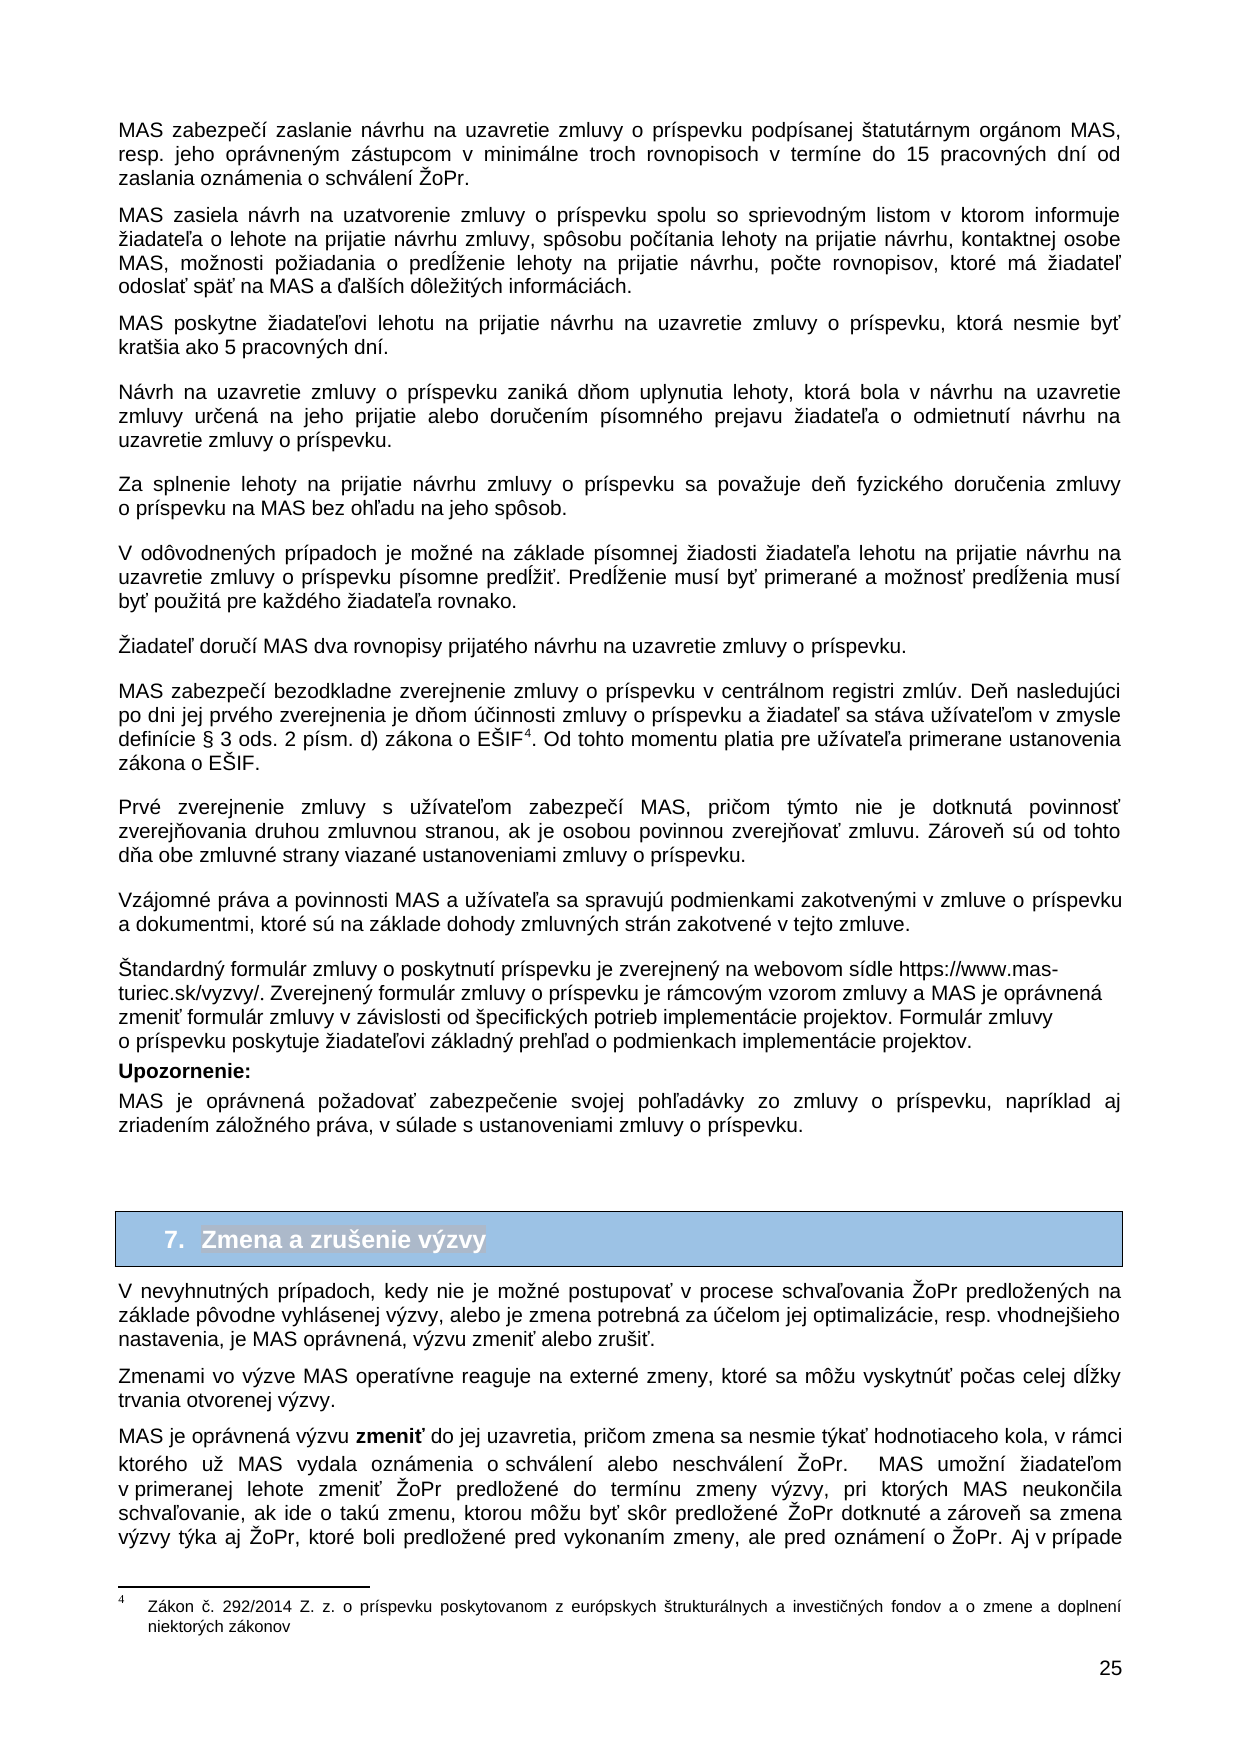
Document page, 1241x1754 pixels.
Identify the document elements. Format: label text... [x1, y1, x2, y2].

text MAS poskytne žiadateľovi lehotu na prijatie návrhu na uzavretie zmluvy o príspevku, ktorá nesmie byť kratšia ako 5 pracovných dní. [118, 311, 1122, 359]
text Prvé zverejnenie zmluvy s užívateľom zabezpečí MAS, pričom týmto nie je dotknutá povinnosť zverejňovania druhou zmluvnou stranou, ak je osobou povinnou zverejňovať zmluvu. Zároveň sú od tohto dňa obe zmluvné strany viazané ustanoveniami zmluvy o príspevku. [118, 795, 1122, 867]
table_header Zmena a zrušenie výzvy [116, 1212, 1122, 1266]
text Zmenami vo výzve MAS operatívne reaguje na externé zmeny, ktoré sa môžu vyskytnúť počas celej dĺžky trvania otvorenej výzvy. [118, 1364, 1122, 1412]
text Žiadateľ doručí MAS dva rovnopisy prijatého návrhu na uzavretie zmluvy o príspevku. [118, 634, 1122, 658]
text MAS zabezpečí zaslanie návrhu na uzavretie zmluvy o príspevku podpísanej štatutárnym orgánom MAS, resp. jeho oprávneným zástupcom v minimálne troch rovnopisoch v termíne do 15 pracovných dní od zaslania oznámenia o schválení ŽoPr. [118, 118, 1122, 190]
text V odôvodnených prípadoch je možné na základe písomnej žiadosti žiadateľa lehotu na prijatie návrhu na uzavretie zmluvy o príspevku písomne predĺžiť. Predĺženie musí byť primerané a možnosť predĺženia musí byť použitá pre každého žiadateľa rovnako. [118, 541, 1122, 613]
text Návrh na uzavretie zmluvy o príspevku zaniká dňom uplynutia lehoty, ktorá bola v návrhu na uzavretie zmluvy určená na jeho prijatie alebo doručením písomného prejavu žiadateľa o odmietnutí návrhu na uzavretie zmluvy o príspevku. [118, 379, 1122, 451]
text Štandardný formulár zmluvy o poskytnutí príspevku je zverejnený na webovom sídle https://www.mas-turiec.sk/vyzvy/. Zverejnený formulár zmluvy o príspevku je rámcovým vzorom zmluvy a MAS je oprávnená zmeniť formulár zmluvy v závislosti od špecifických potrieb implementácie projektov. Formulár zmluvy o príspevku poskytuje žiadateľovi základný prehľad o podmienkach implementácie projektov. [118, 957, 1122, 1053]
text V nevyhnutných prípadoch, kedy nie je možné postupovať v procese schvaľovania ŽoPr predložených na základe pôvodne vyhlásenej výzvy, alebo je zmena potrebná za účelom jej optimalizácie, resp. vhodnejšieho nastavenia, je MAS oprávnená, výzvu zmeniť alebo zrušiť. [118, 1279, 1122, 1351]
text MAS je oprávnená požadovať zabezpečenie svojej pohľadávky zo zmluvy o príspevku, napríklad aj zriadením záložného práva, v súlade s ustanoveniami zmluvy o príspevku. [118, 1089, 1122, 1137]
text MAS zasiela návrh na uzatvorenie zmluvy o príspevku spolu so sprievodným listom v ktorom informuje žiadateľa o lehote na prijatie návrhu zmluvy, spôsobu počítania lehoty na prijatie návrhu, kontaktnej osobe MAS, možnosti požiadania o predĺženie lehoty na prijatie návrhu, počte rovnopisov, ktoré má žiadateľ odoslať späť na MAS a ďalších dôležitých informáciách. [118, 202, 1122, 298]
text Vzájomné práva a povinnosti MAS a užívateľa sa spravujú podmienkami zakotvenými v zmluve o príspevku a dokumentmi, ktoré sú na základe dohody zmluvných strán zakotvené v tejto zmluve. [118, 888, 1122, 936]
text Upozornenie: [118, 1059, 1122, 1083]
text MAS zabezpečí bezodkladne zverejnenie zmluvy o príspevku v centrálnom registri zmlúv. Deň nasledujúci po dni jej prvého zverejnenia je dňom účinnosti zmluvy o príspevku a žiadateľ sa stáva užívateľom v zmysle definície § 3 ods. 2 písm. d) zákona o EŠIF. Od tohto momentu platia pre užívateľa primerane ustanovenia zákona o EŠIF. [118, 678, 1122, 774]
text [118, 1424, 1122, 1549]
text Za splnenie lehoty na prijatie návrhu zmluvy o príspevku sa považuje deň fyzického doručenia zmluvy o príspevku na MAS bez ohľadu na jeho spôsob. [118, 472, 1122, 520]
